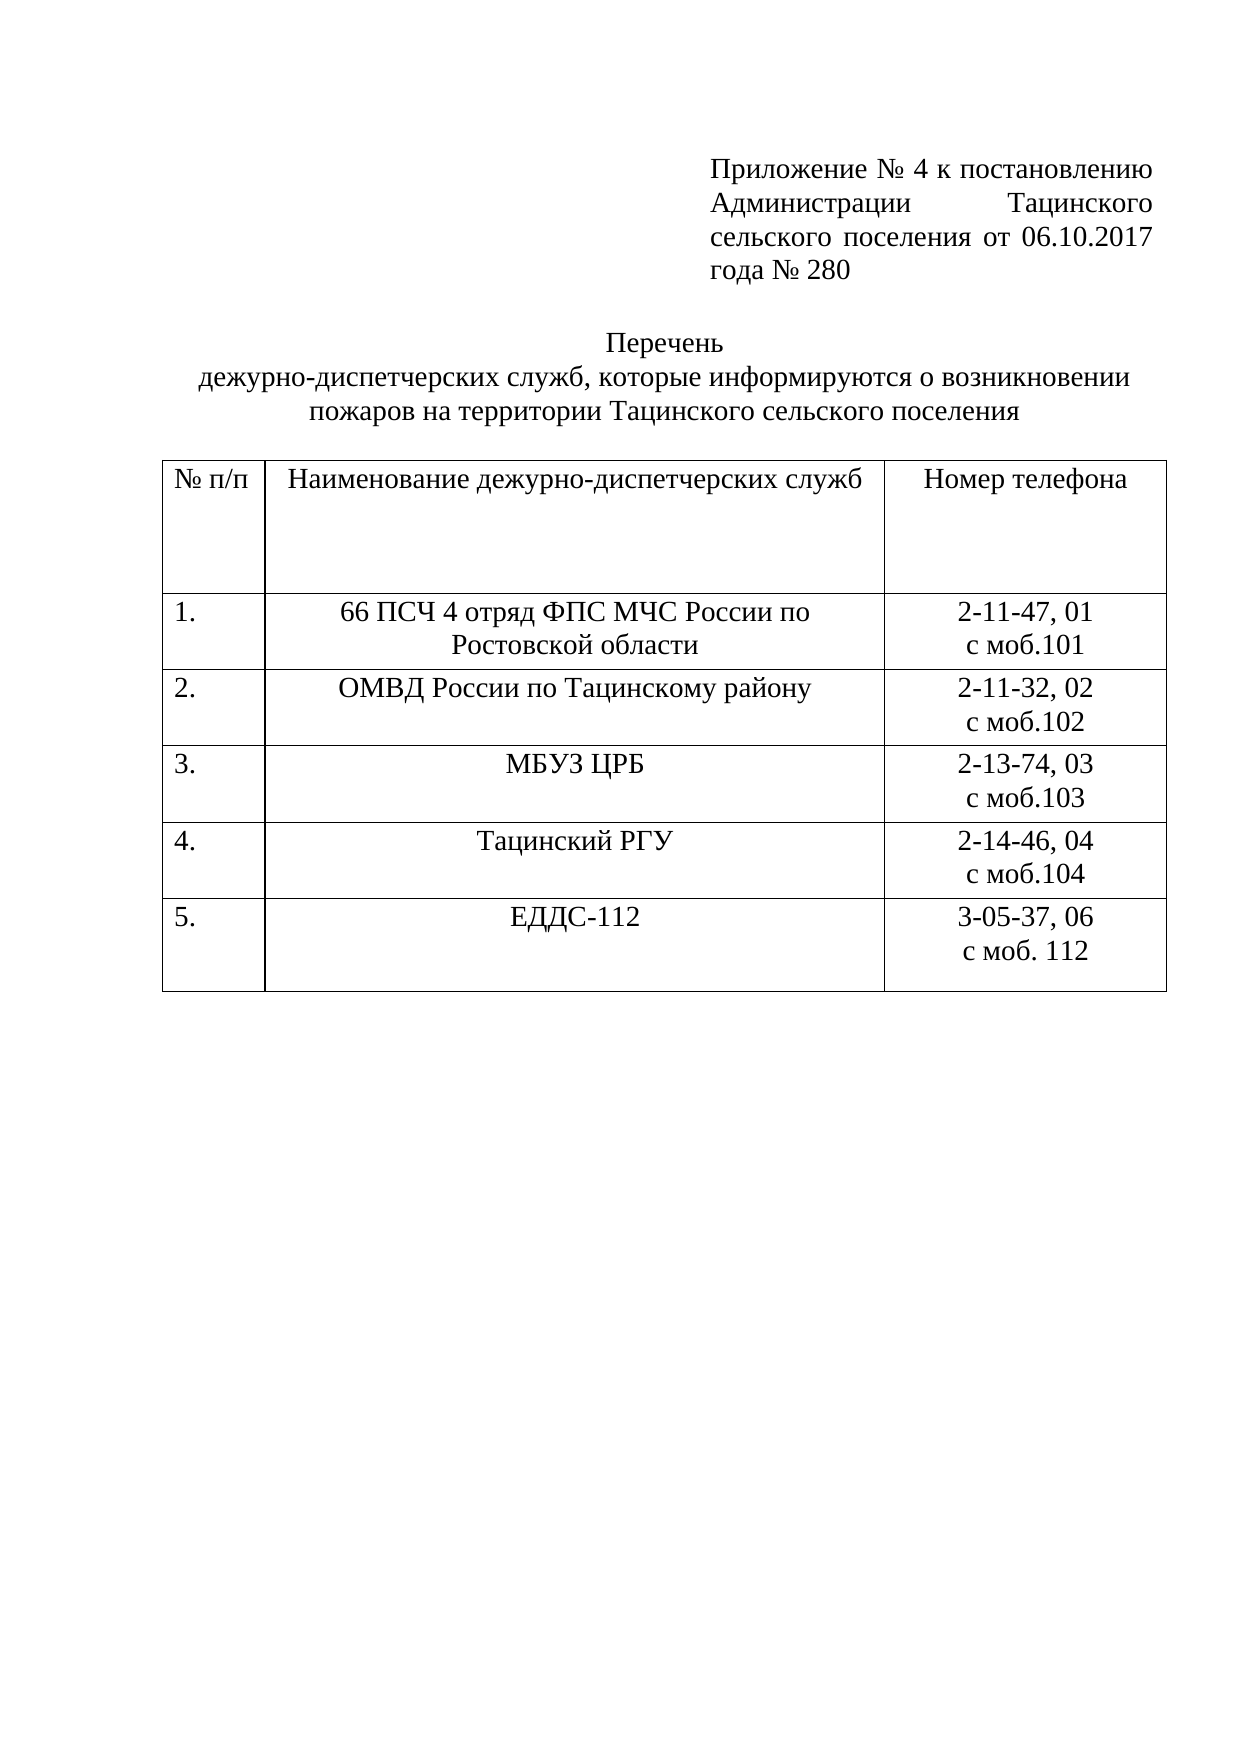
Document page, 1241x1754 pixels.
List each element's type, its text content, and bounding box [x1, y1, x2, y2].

table_header Приложение № 4 к постановлению Администрации Тацинского сельского поселения от 06.10.2017 года № 280 [694, 152, 1164, 292]
table_cell 3-05-37, 06 с моб. 112 [885, 899, 1166, 991]
table_cell 2-11-47, 01 с моб.101 [885, 594, 1166, 669]
table_header Номер телефона [885, 461, 1166, 593]
table_header № п/п [163, 461, 264, 593]
table_cell 4. [163, 823, 264, 898]
text дежурно-диспетчерских служб, которые информируются о возникновении [177, 359, 1152, 393]
table_cell 3. [163, 746, 264, 822]
text Перечень [177, 326, 1152, 359]
table_cell 2-11-32, 02 с моб.102 [885, 670, 1166, 745]
table_cell ОМВД России по Тацинскому району [266, 670, 884, 745]
table_cell МБУЗ ЦРБ [266, 746, 884, 822]
table_cell 2-14-46, 04 с моб.104 [885, 823, 1166, 898]
table_cell 2. [163, 670, 264, 745]
table_cell Тацинский РГУ [266, 823, 884, 898]
table_cell 66 ПСЧ 4 отряд ФПС МЧС России по Ростовской области [266, 594, 884, 669]
table_cell 2-13-74, 03 с моб.103 [885, 746, 1166, 822]
table_cell 1. [163, 594, 264, 669]
table_cell ЕДДС-112 [266, 899, 884, 991]
table_cell 5. [163, 899, 264, 991]
text пожаров на территории Тацинского сельского поселения [177, 393, 1152, 426]
table_header Наименование дежурно-диспетчерских служб [266, 461, 884, 593]
